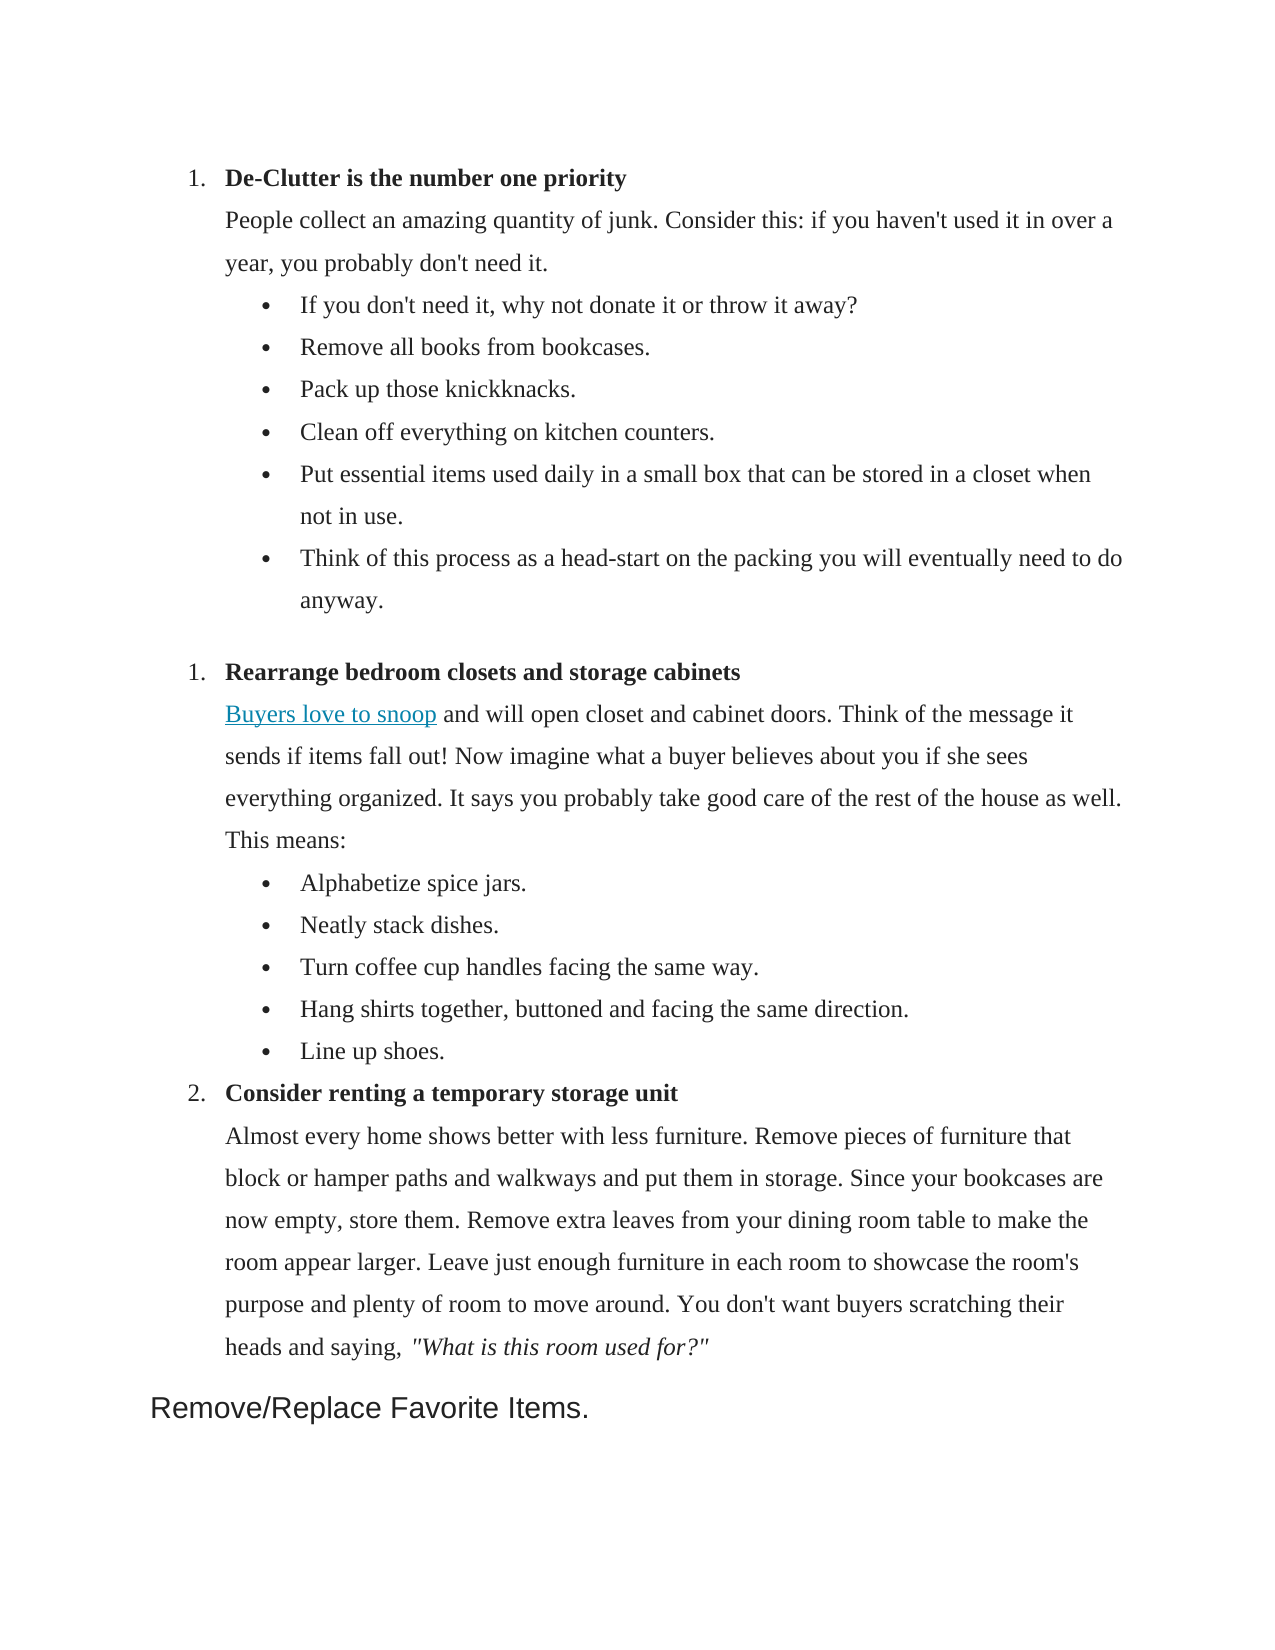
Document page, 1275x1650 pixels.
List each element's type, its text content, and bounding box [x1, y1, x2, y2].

list Alphabetize spice jars. [262, 854, 1125, 896]
list Line up shoes. [262, 1023, 1125, 1065]
list Consider renting a temporary storage unit Almost every home shows better with less furniture. Remove pieces of furniture that block or hamper paths and walkways and put them in storage. Since your bookcases are now empty, store them. Remove extra leaves from your dining room table to make the room appear larger. Leave just enough furniture in each room to showcase the room's purpose and plenty of room to move around. You don't want buyers scratching their heads and saying, "What is this room used for?" [187, 1065, 1125, 1360]
list Pack up those knickknacks. [262, 361, 1125, 403]
list De-Clutter is the number one priority People collect an amazing quantity of junk. Consider this: if you haven't used it in over a year, you probably don't need it. [187, 150, 1125, 277]
list Turn coffee cup handles facing the same way. [262, 938, 1125, 981]
list Clean off everything on kitchen counters. [262, 403, 1125, 445]
list If you don't need it, why not donate it or throw it away? [262, 277, 1125, 319]
list Remove all books from bookcases. [262, 319, 1125, 361]
list Put essential items used daily in a small box that can be stored in a closet when not in use. [262, 445, 1125, 530]
text Remove/Replace Favorite Items. [150, 1389, 1125, 1424]
list Hang shirts together, buttoned and facing the same direction. [262, 981, 1125, 1023]
list Rearrange bedroom closets and storage cabinets Buyers love to snoop and will open closet and cabinet doors. Think of the message it sends if items fall out! Now imagine what a buyer believes about you if she sees everything organized. It says you probably take good care of the rest of the house as well. This means: [187, 643, 1125, 854]
list Neatly stack dishes. [262, 896, 1125, 938]
list Think of this process as a head-start on the packing you will eventually need to do anyway. [262, 530, 1125, 614]
